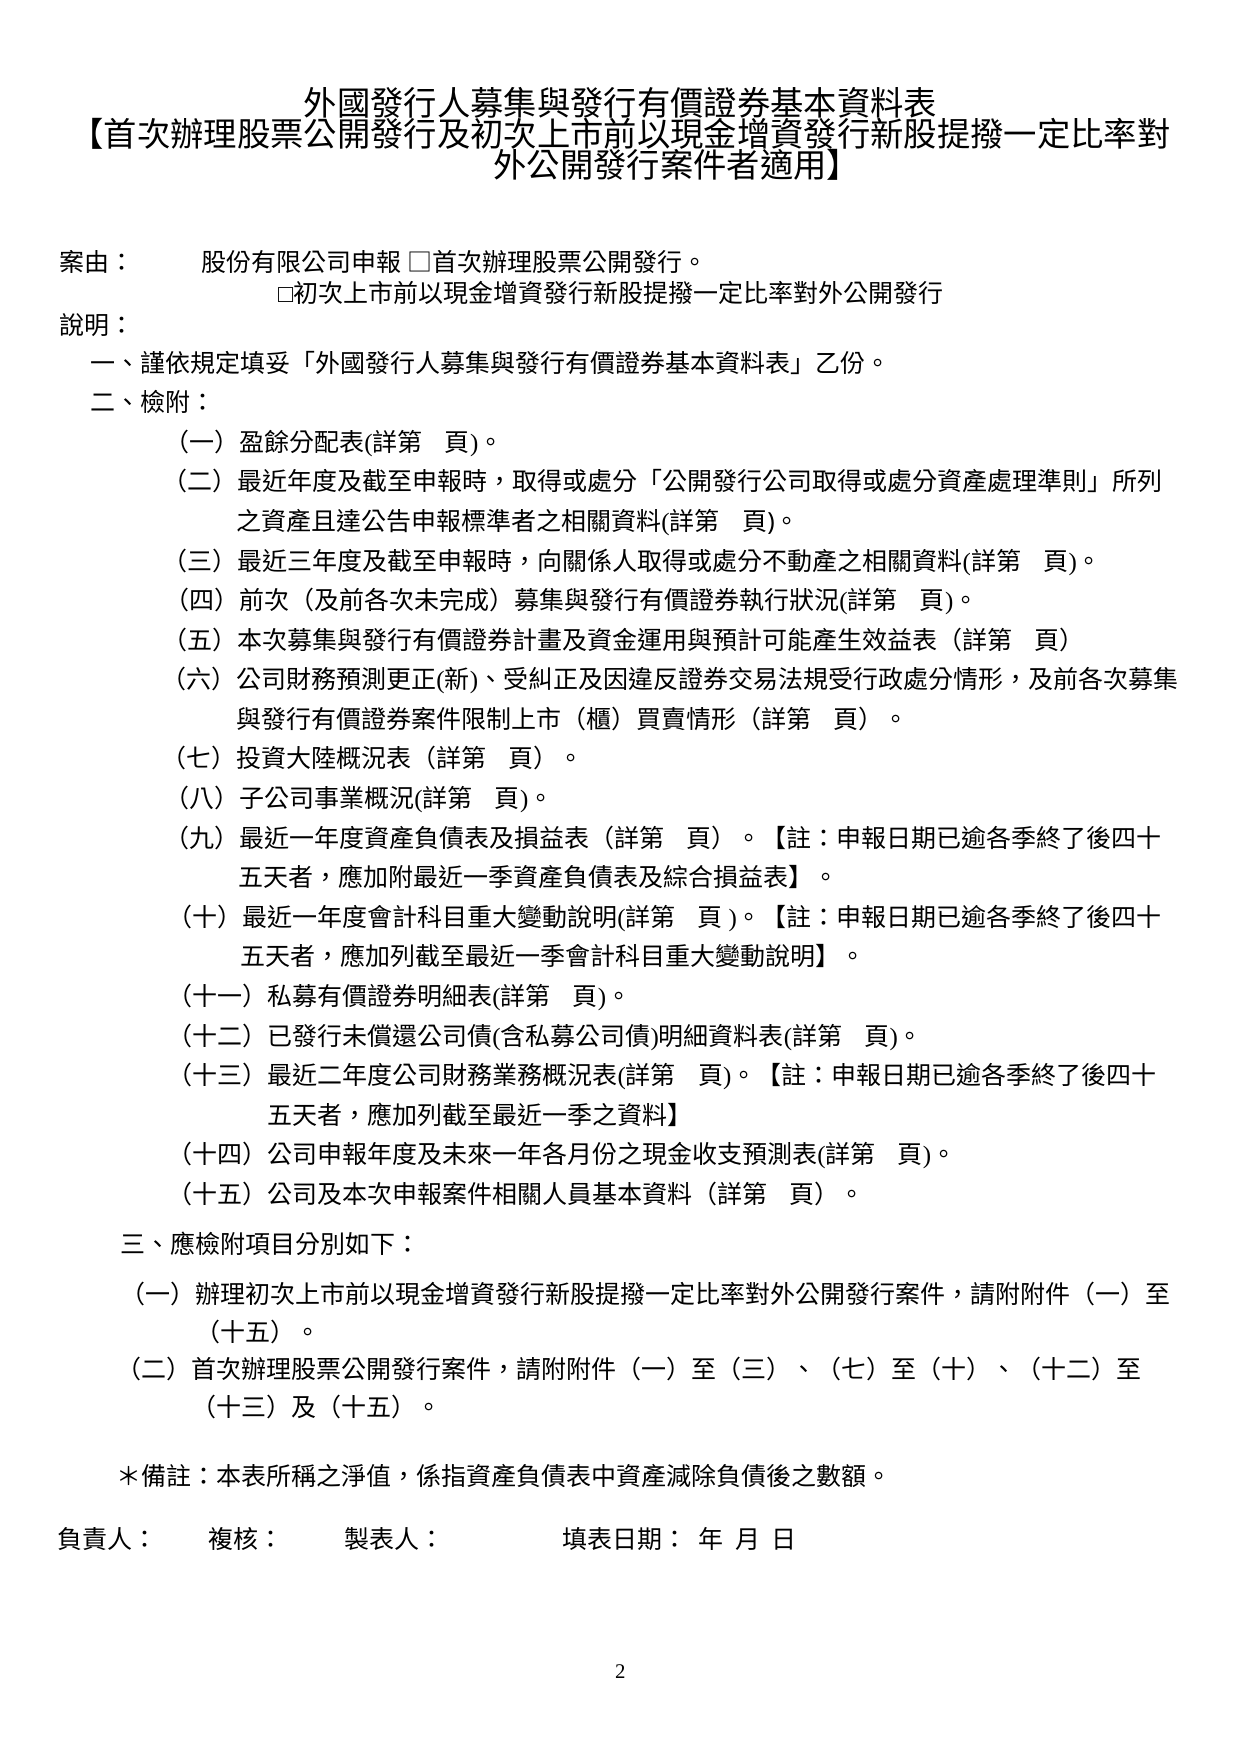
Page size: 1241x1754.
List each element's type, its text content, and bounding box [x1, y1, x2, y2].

text （十一）私募有價證券明細表(詳第 頁)。 [167, 974, 1181, 1013]
text （七）投資大陸概況表（詳第 頁）。 [161, 736, 1181, 776]
text （十五）公司及本次申報案件相關人員基本資料（詳第 頁）。 [167, 1172, 1181, 1211]
text 一、謹依規定填妥「外國發行人募集與發行有價證券基本資料表」乙份。 [59, 340, 1181, 380]
text 說明： [59, 309, 1181, 340]
text （十二）已發行未償還公司債(含私募公司債)明細資料表(詳第 頁)。 [167, 1013, 1181, 1053]
text 【首次辦理股票公開發行及初次上市前以現金增資發行新股提撥一定比率對外公開發行案件者適用】 [59, 122, 1181, 184]
text （一）盈餘分配表(詳第 頁)。 [164, 419, 1181, 459]
text （二）最近年度及截至申報時，取得或處分「公開發行公司取得或處分資產處理準則」所列之資產且達公告申報標準者之相關資料(詳第 頁)。 [162, 459, 1181, 538]
text （九）最近一年度資產負債表及損益表（詳第 頁）。【註：申報日期已逾各季終了後四十五天者，應加附最近一季資產負債表及綜合損益表】。 [164, 815, 1181, 894]
text 負責人： 複核： 製表人： 填表日期： 年 月 日 [58, 1524, 1181, 1555]
text （十四）公司申報年度及未來一年各月份之現金收支預測表(詳第 頁)。 [167, 1132, 1181, 1172]
text 二、檢附： [59, 380, 1181, 419]
text （三）最近三年度及截至申報時，向關係人取得或處分不動產之相關資料(詳第 頁)。 [162, 538, 1181, 578]
text □初次上市前以現金增資發行新股提撥一定比率對外公開發行 [59, 278, 1181, 309]
text 外國發行人募集與發行有價證券基本資料表 [59, 90, 482, 122]
text 案由： 股份有限公司申報 □首次辦理股票公開發行。 [59, 247, 1181, 278]
text ＊備註：本表所稱之淨值，係指資產負債表中資產減除負債後之數額。 [116, 1455, 1181, 1492]
text （二）首次辦理股票公開發行案件，請附附件（一）至（三）、（七）至（十）、（十二）至（十三）及（十五）。 [116, 1349, 1181, 1424]
text 外國發行人募集與發行有價證券基本資料表 [879, 90, 1181, 122]
text 外國發行人募集與發行有價證券基本資料表 [520, 90, 821, 122]
text （六）公司財務預測更正(新)、受糾正及因違反證券交易法規受行政處分情形，及前各次募集與發行有價證券案件限制上市（櫃）買賣情形（詳第 頁）。 [161, 657, 1181, 736]
text （八）子公司事業概況(詳第 頁)。 [164, 776, 1181, 815]
text （十三）最近二年度公司財務業務概況表(詳第 頁)。【註：申報日期已逾各季終了後四十五天者，應加列截至最近一季之資料】 [167, 1053, 1181, 1132]
text （十）最近一年度會計科目重大變動說明(詳第 頁 )。【註：申報日期已逾各季終了後四十五天者，應加列截至最近一季會計科目重大變動說明】。 [167, 894, 1181, 974]
text （五）本次募集與發行有價證券計畫及資金運用與預計可能產生效益表（詳第 頁） [162, 617, 1181, 657]
text （四）前次（及前各次未完成）募集與發行有價證券執行狀況(詳第 頁)。 [164, 578, 1181, 617]
text 三、應檢附項目分別如下： [120, 1224, 1181, 1261]
text （一）辦理初次上市前以現金增資發行新股提撥一定比率對外公開發行案件，請附附件（一）至（十五）。 [120, 1274, 1181, 1349]
